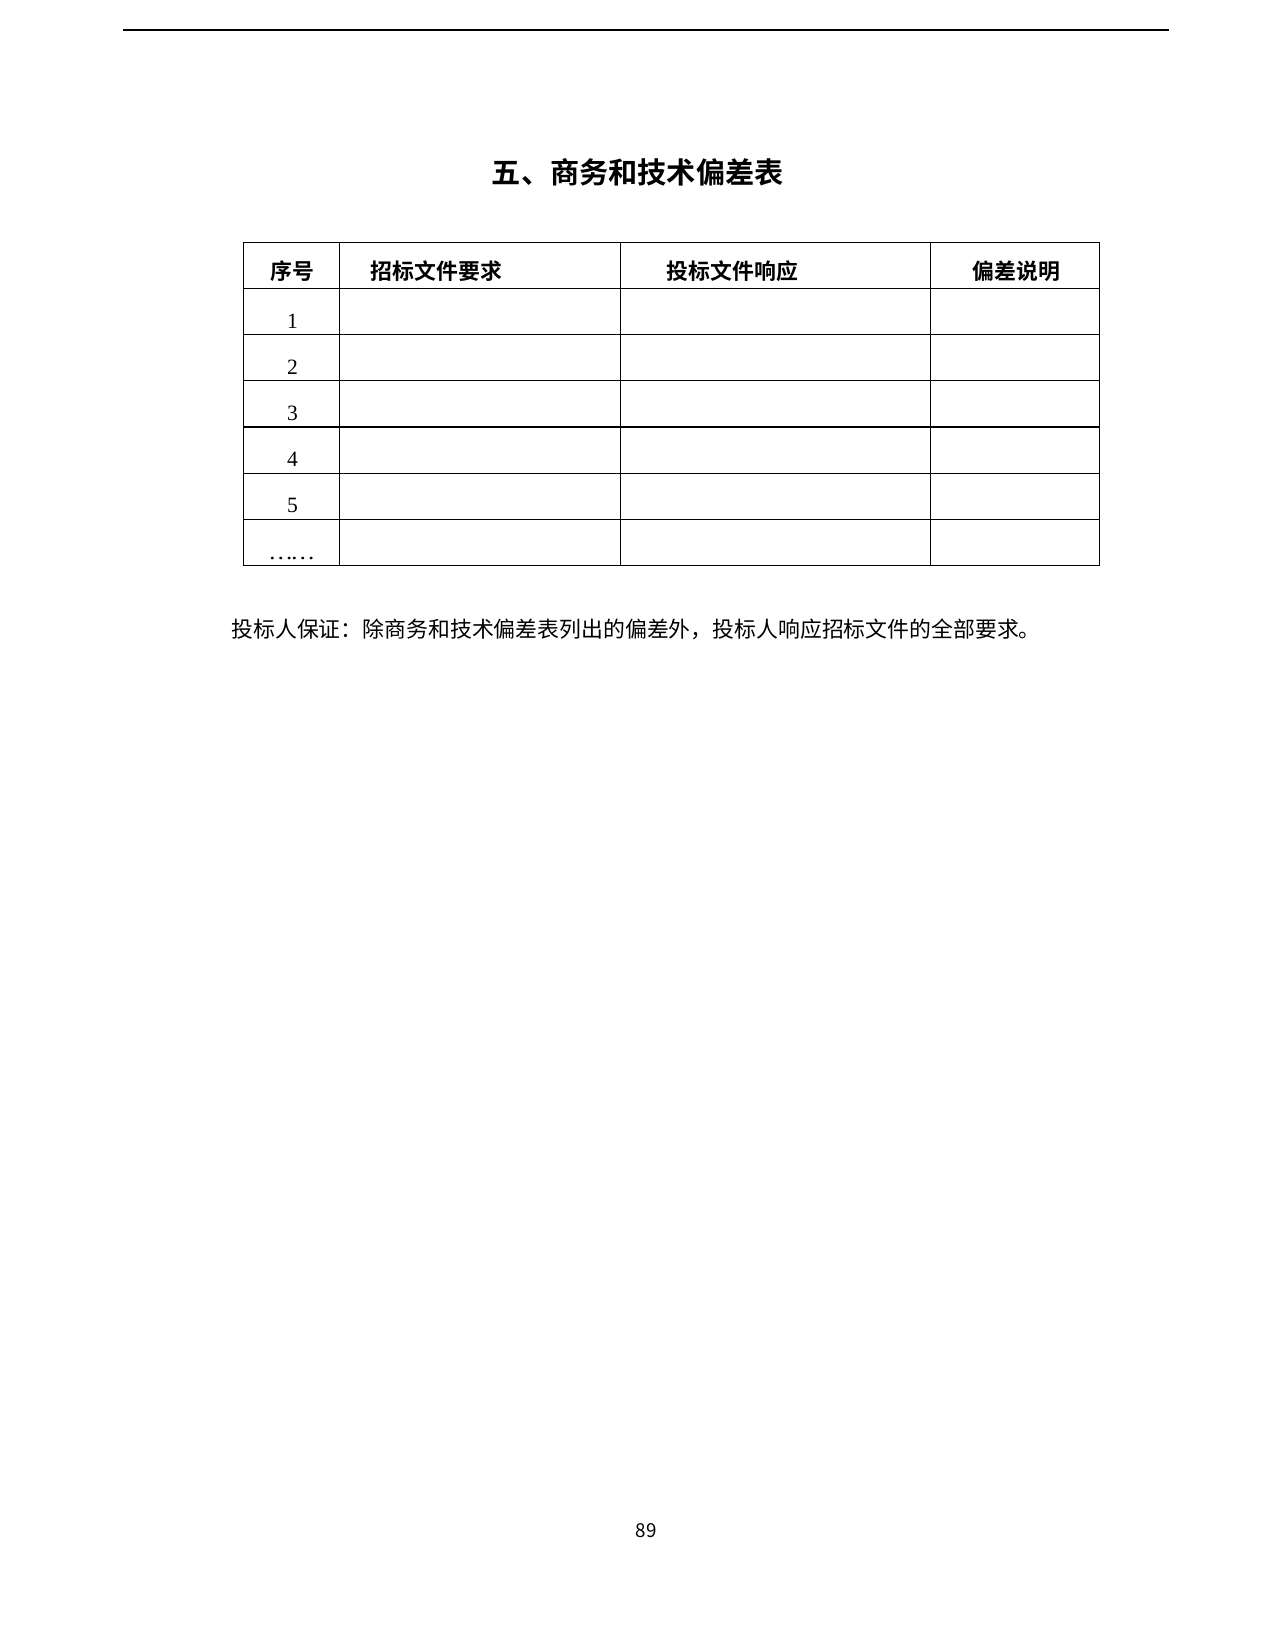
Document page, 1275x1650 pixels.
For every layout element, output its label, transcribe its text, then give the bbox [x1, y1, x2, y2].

table_cell [621, 520, 930, 565]
table_header 偏差说明 [931, 243, 1099, 288]
table_header 招标文件要求 [340, 243, 620, 288]
table_cell [340, 335, 620, 380]
table_header 投标文件响应 [621, 243, 930, 288]
table_cell …… [244, 520, 339, 565]
table_cell 3 [244, 381, 339, 426]
table_cell [621, 474, 930, 519]
table_cell [931, 474, 1099, 519]
table_cell 1 [244, 289, 339, 334]
table_cell [340, 474, 620, 519]
table_cell [931, 520, 1099, 565]
table_cell [931, 289, 1099, 334]
table_cell [931, 428, 1099, 473]
table_cell [340, 381, 620, 426]
table_cell [931, 381, 1099, 426]
table_cell [340, 520, 620, 565]
table_cell [621, 428, 930, 473]
text 投标人保证：除商务和技术偏差表列出的偏差外，投标人响应招标文件的全部要求。 [231, 612, 1169, 643]
table_cell [340, 289, 620, 334]
table_cell [621, 289, 930, 334]
table_header 序号 [244, 243, 339, 288]
table_cell [621, 335, 930, 380]
table_cell [621, 381, 930, 426]
table_cell [931, 335, 1099, 380]
subtitle 五、商务和技术偏差表 [334, 149, 941, 192]
table_cell [340, 428, 620, 473]
table_cell 5 [244, 474, 339, 519]
table_cell 2 [244, 335, 339, 380]
table_cell 4 [244, 428, 339, 473]
